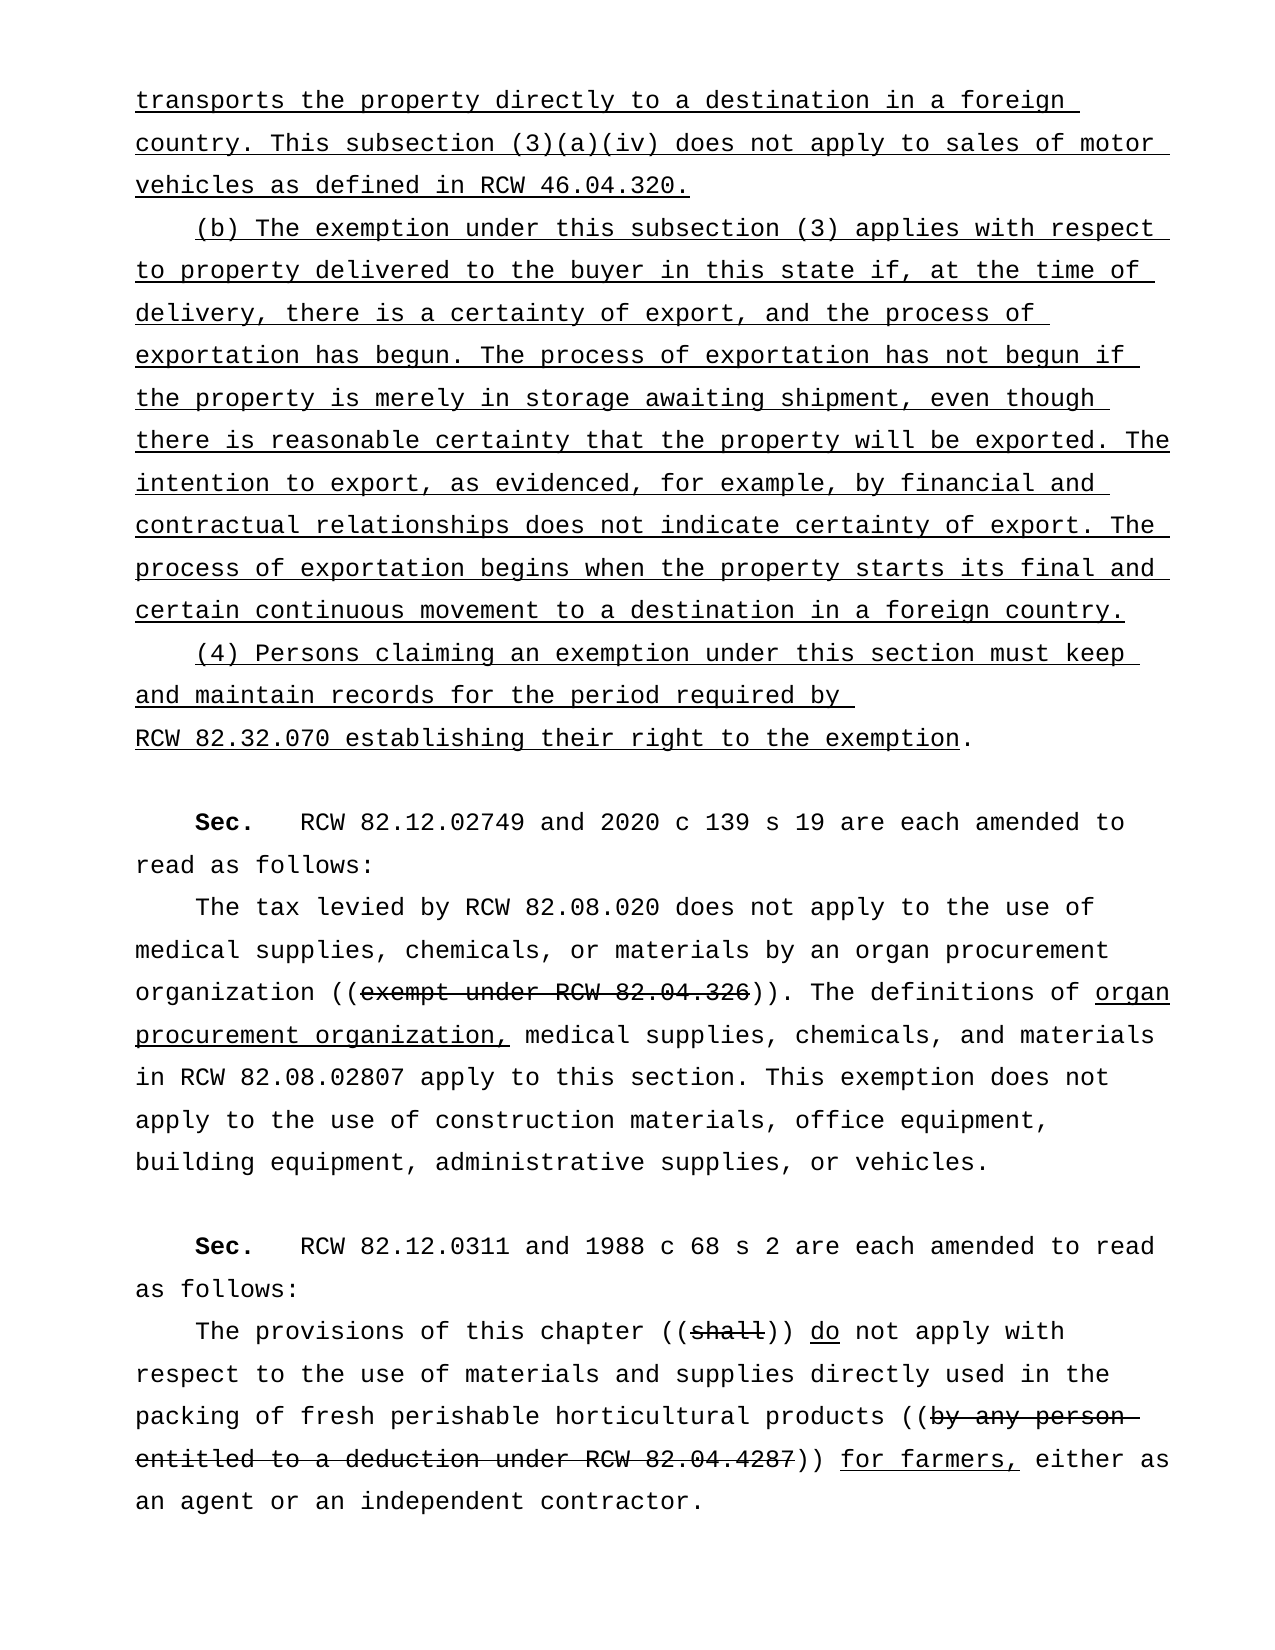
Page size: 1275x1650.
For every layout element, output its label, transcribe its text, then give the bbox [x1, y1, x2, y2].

text (b) The exemption under this subsection (3) applies with respect to property delivered to the buyer in this state if, at the time of delivery, there is a certainty of export, and the process of exportation has begun. The process of exportation has not begun if the property is merely in storage awaiting shipment, even though there is reasonable certainty that the property will be exported. The intention to export, as evidenced, for example, by financial and contractual relationships does not indicate certainty of export. The process of exportation begins when the property starts its final and certain continuous movement to a destination in a foreign country. [135, 453, 1170, 536]
text (b) The exemption under this subsection (3) applies with respect to property delivered to the buyer in this state if, at the time of delivery, there is a certainty of export, and the process of exportation has begun. The process of exportation has not begun if the property is merely in storage awaiting shipment, even though there is reasonable certainty that the property will be exported. The intention to export, as evidenced, for example, by financial and contractual relationships does not indicate certainty of export. The process of exportation begins when the property starts its final and certain continuous movement to a destination in a foreign country. [135, 580, 1170, 627]
text Sec. RCW 82.12.02749 and 2020 c 139 s 19 are each amended to read as follows: [135, 797, 1170, 882]
text (4) Persons claiming an exemption under this section must keep and maintain records for the period required by RCW 82.32.070 establishing their right to the exemption. [135, 627, 1170, 755]
text Sec. RCW 82.12.0311 and 1988 c 68 s 2 are each amended to read as follows: [135, 1221, 1170, 1306]
text The provisions of this chapter ((shall)) do not apply with respect to the use of materials and supplies directly used in the packing of fresh perishable horticultural products ((by any person entitled to a deduction under RCW 82.04.4287)) for farmers, either as an agent or an independent contractor. [135, 1306, 1170, 1518]
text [135, 75, 1170, 154]
text (b) The exemption under this subsection (3) applies with respect to property delivered to the buyer in this state if, at the time of delivery, there is a certainty of export, and the process of exportation has begun. The process of exportation has not begun if the property is merely in storage awaiting shipment, even though there is reasonable certainty that the property will be exported. The intention to export, as evidenced, for example, by financial and contractual relationships does not indicate certainty of export. The process of exportation begins when the property starts its final and certain continuous movement to a destination in a foreign country. [135, 202, 1170, 451]
text (b) The exemption under this subsection (3) applies with respect to property delivered to the buyer in this state if, at the time of delivery, there is a certainty of export, and the process of exportation has begun. The process of exportation has not begun if the property is merely in storage awaiting shipment, even though there is reasonable certainty that the property will be exported. The intention to export, as evidenced, for example, by financial and contractual relationships does not indicate certainty of export. The process of exportation begins when the property starts its final and certain continuous movement to a destination in a foreign country. [135, 538, 1170, 579]
text The tax levied by RCW 82.08.020 does not apply to the use of medical supplies, chemicals, or materials by an organ procurement organization ((exempt under RCW 82.04.326)). The definitions of organ procurement organization, medical supplies, chemicals, and materials in RCW 82.08.02807 apply to this section. This exemption does not apply to the use of construction materials, office equipment, building equipment, administrative supplies, or vehicles. [135, 882, 1170, 1179]
